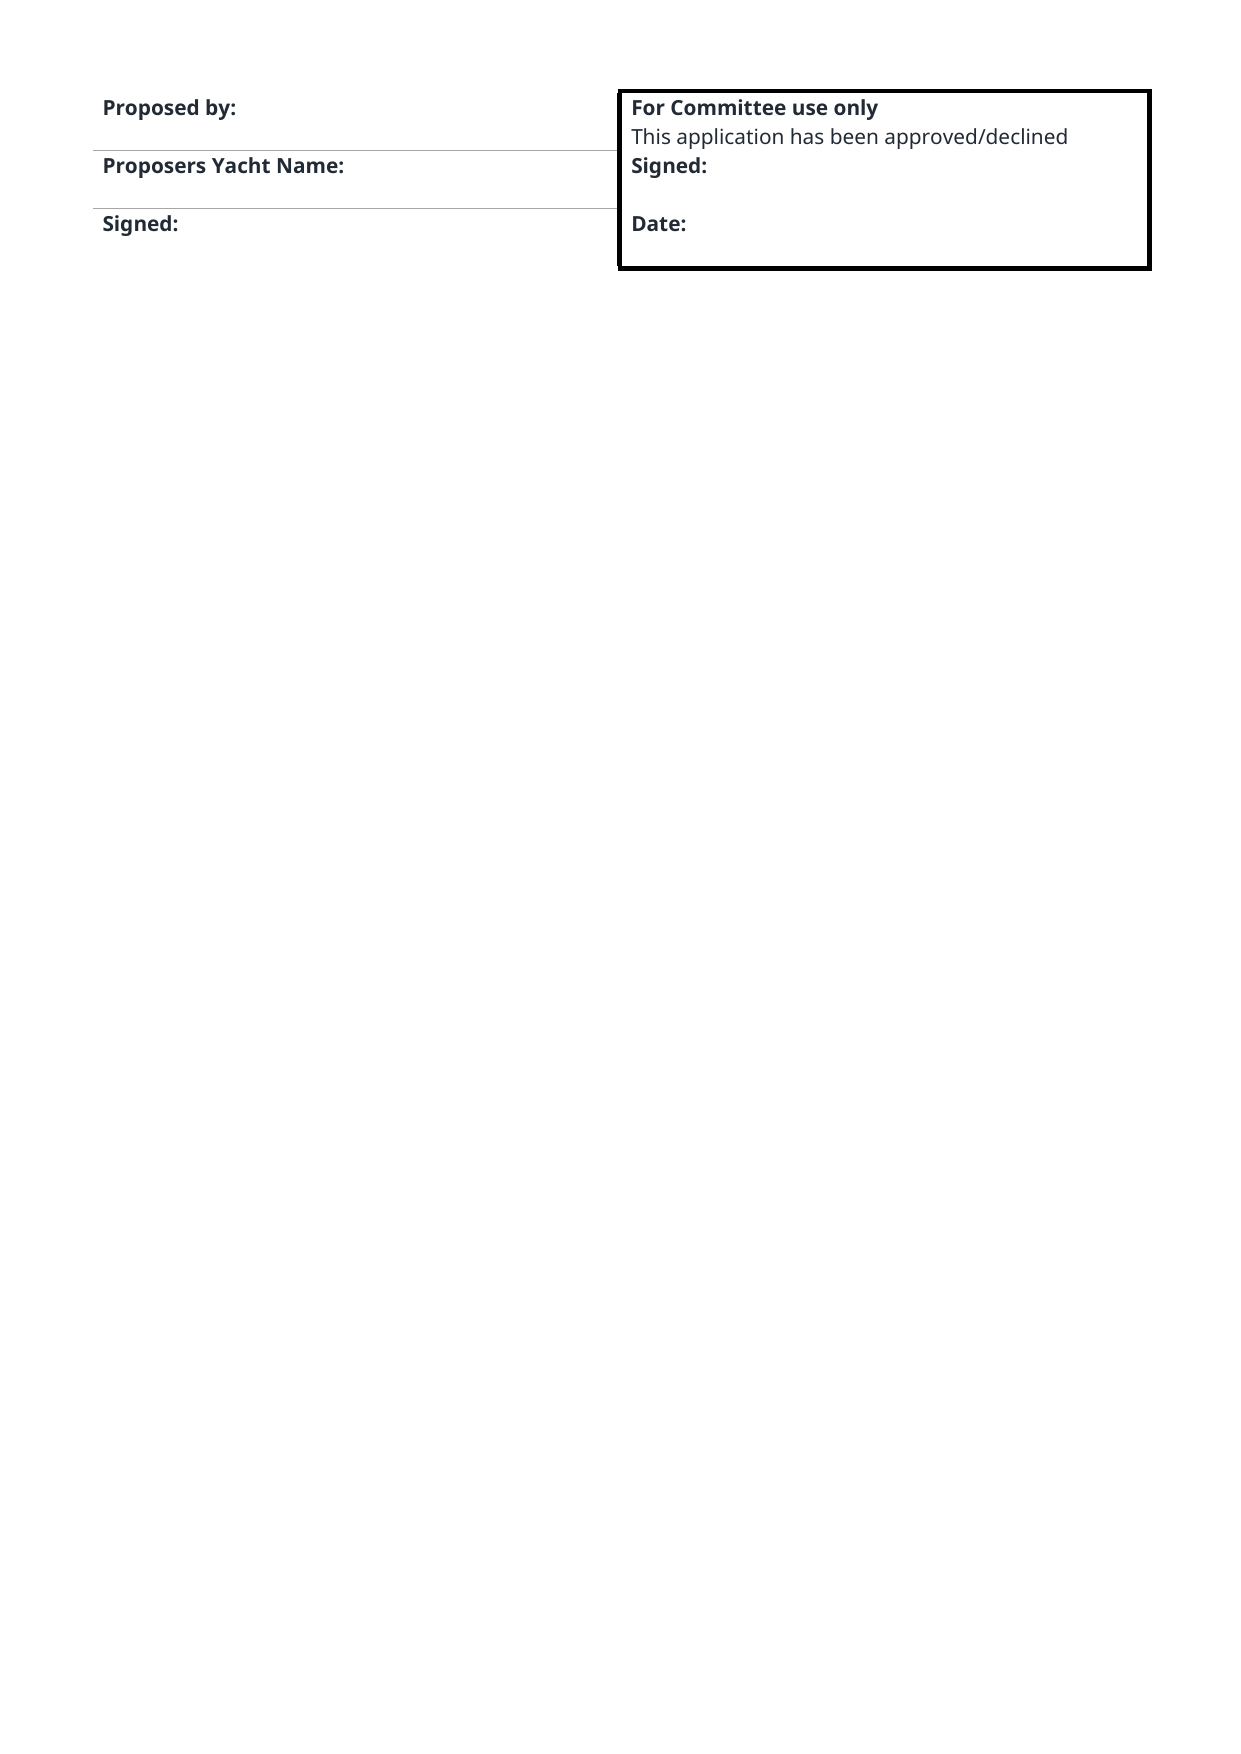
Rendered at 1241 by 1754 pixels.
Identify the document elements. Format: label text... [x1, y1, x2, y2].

table_cell Signed: [622, 150, 1147, 208]
table_cell Proposers Yacht Name: [93, 151, 617, 208]
table_cell Date: [622, 208, 1147, 266]
table_header For Committee use only This application has been approved/declined [622, 93, 1147, 150]
table_cell Signed: [93, 209, 617, 266]
table_header Proposed by: [93, 93, 617, 150]
